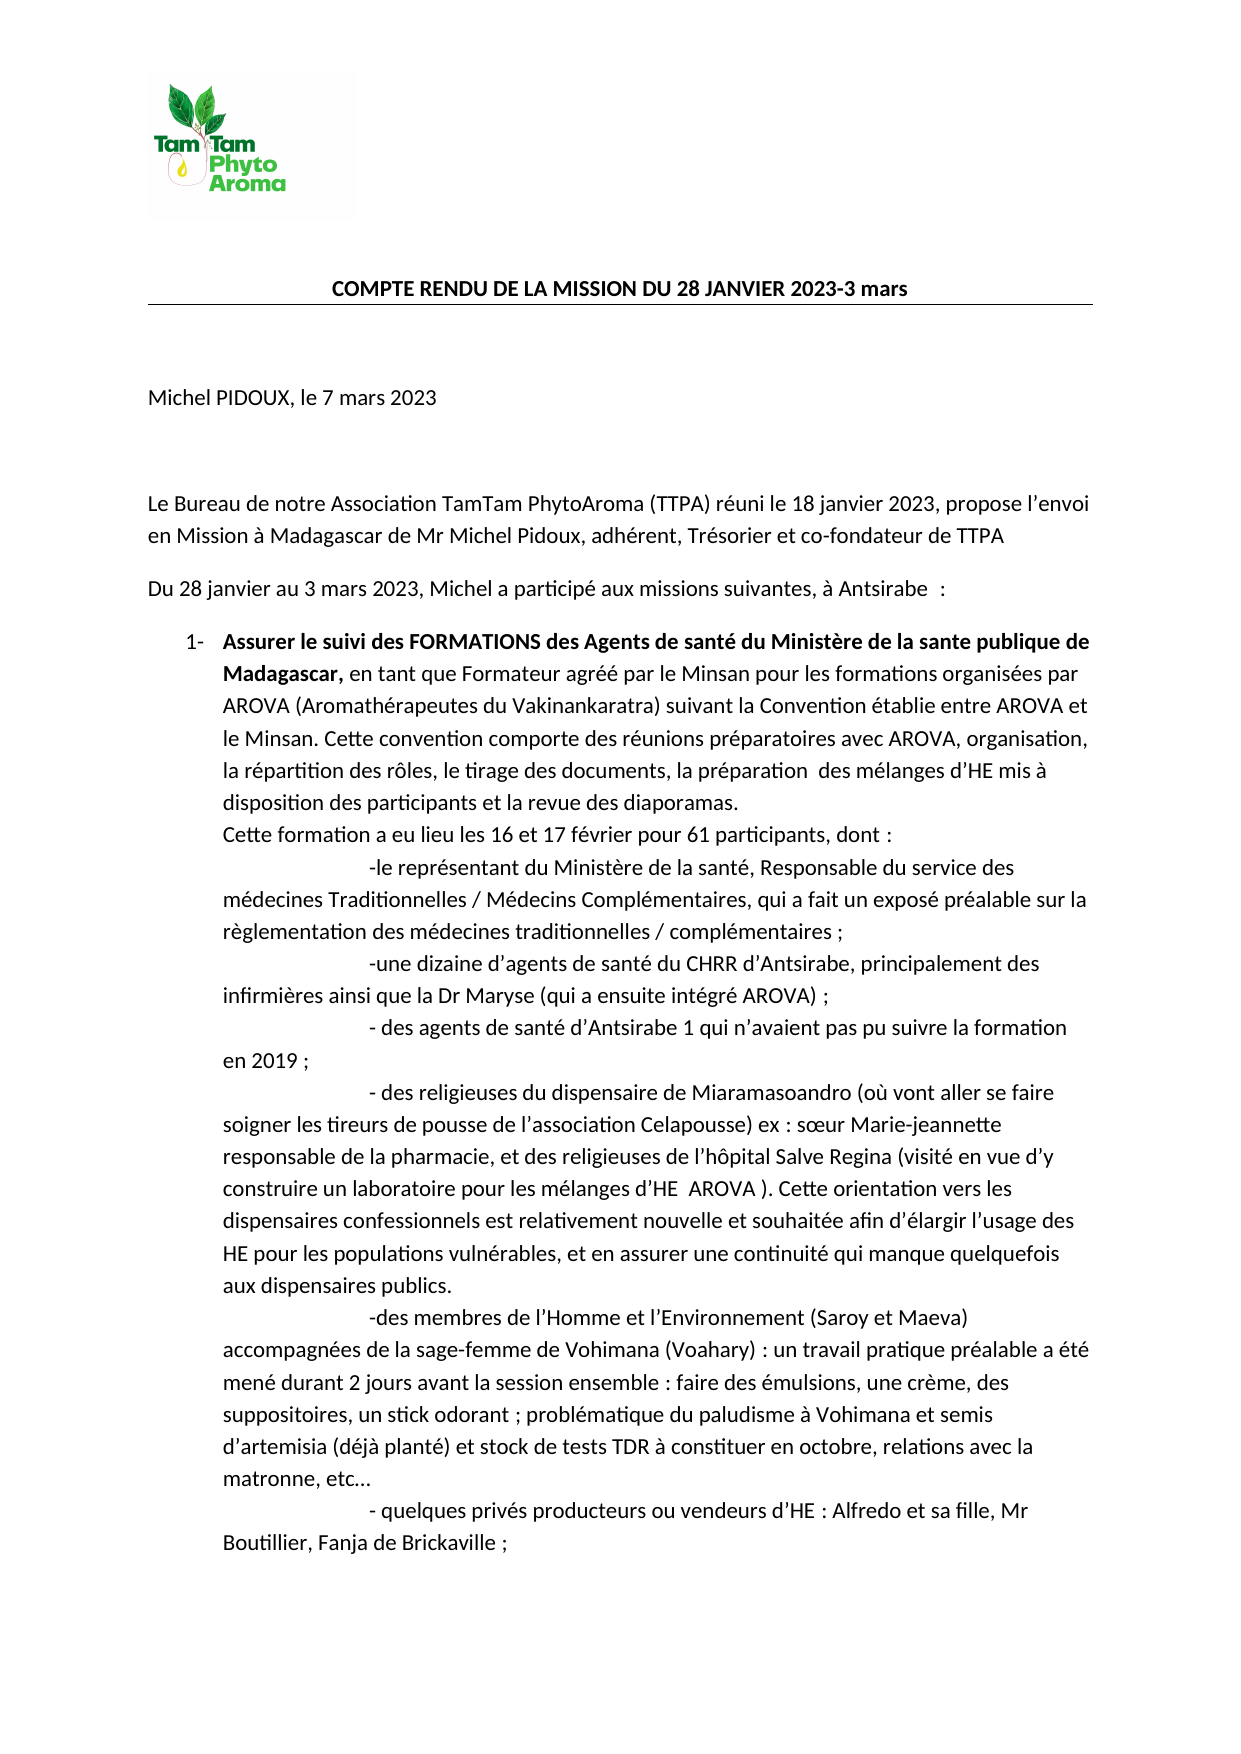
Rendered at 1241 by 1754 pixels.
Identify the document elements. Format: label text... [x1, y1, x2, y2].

list Assurer le suivi des FORMATIONS des Agents de santé du Ministère de la sante publique de Madagascar, en tant que Formateur agréé par le Minsan pour les formations organisées par AROVA (Aromathérapeutes du Vakinankaratra) suivant la Convention établie entre AROVA et le Minsan. Cette convention comporte des réunions préparatoires avec AROVA, organisation, la répartition des rôles, le tirage des documents, la préparation des mélanges d’HE mis à disposition des participants et la revue des diaporamas. [185, 627, 1093, 816]
list - des religieuses du dispensaire de Miaramasoandro (où vont aller se faire soigner les tireurs de pousse de l’association Celapousse) ex : sœur Marie-jeannette responsable de la pharmacie, et des religieuses de l’hôpital Salve Regina (visité en vue d’y construire un laboratoire pour les mélanges d’HE AROVA ). Cette orientation vers les dispensaires confessionnels est relativement nouvelle et souhaitée afin d’élargir l’usage des HE pour les populations vulnérables, et en assurer une continuité qui manque quelquefois aux dispensaires publics. [223, 1078, 1093, 1299]
list - quelques privés producteurs ou vendeurs d’HE : Alfredo et sa fille, Mr Boutillier, Fanja de Brickaville ; [223, 1496, 1093, 1557]
text COMPTE RENDU DE LA MISSION DU 28 JANVIER 2023-3 mars [148, 274, 1093, 304]
list - des agents de santé d’Antsirabe 1 qui n’avaient pas pu suivre la formation en 2019 ; [223, 1013, 1093, 1074]
text Michel PIDOUX, le 7 mars 2023 [148, 383, 1093, 411]
list Cette formation a eu lieu les 16 et 17 février pour 61 participants, dont : [223, 820, 1093, 848]
text Le Bureau de notre Association TamTam PhytoAroma (TTPA) réuni le 18 janvier 2023, propose l’envoi en Mission à Madagascar de Mr Michel Pidoux, adhérent, Trésorier et co-fondateur de TTPA [148, 489, 1093, 549]
text Du 28 janvier au 3 mars 2023, Michel a participé aux missions suivantes, à Antsirabe : [148, 574, 1093, 602]
list -le représentant du Ministère de la santé, Responsable du service des médecines Traditionnelles / Médecins Complémentaires, qui a fait un exposé préalable sur la règlementation des médecines traditionnelles / complémentaires ; [223, 853, 1093, 945]
picture [147, 73, 356, 221]
list -des membres de l’Homme et l’Environnement (Saroy et Maeva) accompagnées de la sage-femme de Vohimana (Voahary) : un travail pratique préalable a été mené durant 2 jours avant la session ensemble : faire des émulsions, une crème, des suppositoires, un stick odorant ; problématique du paludisme à Vohimana et semis d’artemisia (déjà planté) et stock de tests TDR à constituer en octobre, relations avec la matronne, etc… [223, 1303, 1093, 1492]
list -une dizaine d’agents de santé du CHRR d’Antsirabe, principalement des infirmières ainsi que la Dr Maryse (qui a ensuite intégré AROVA) ; [223, 949, 1093, 1009]
